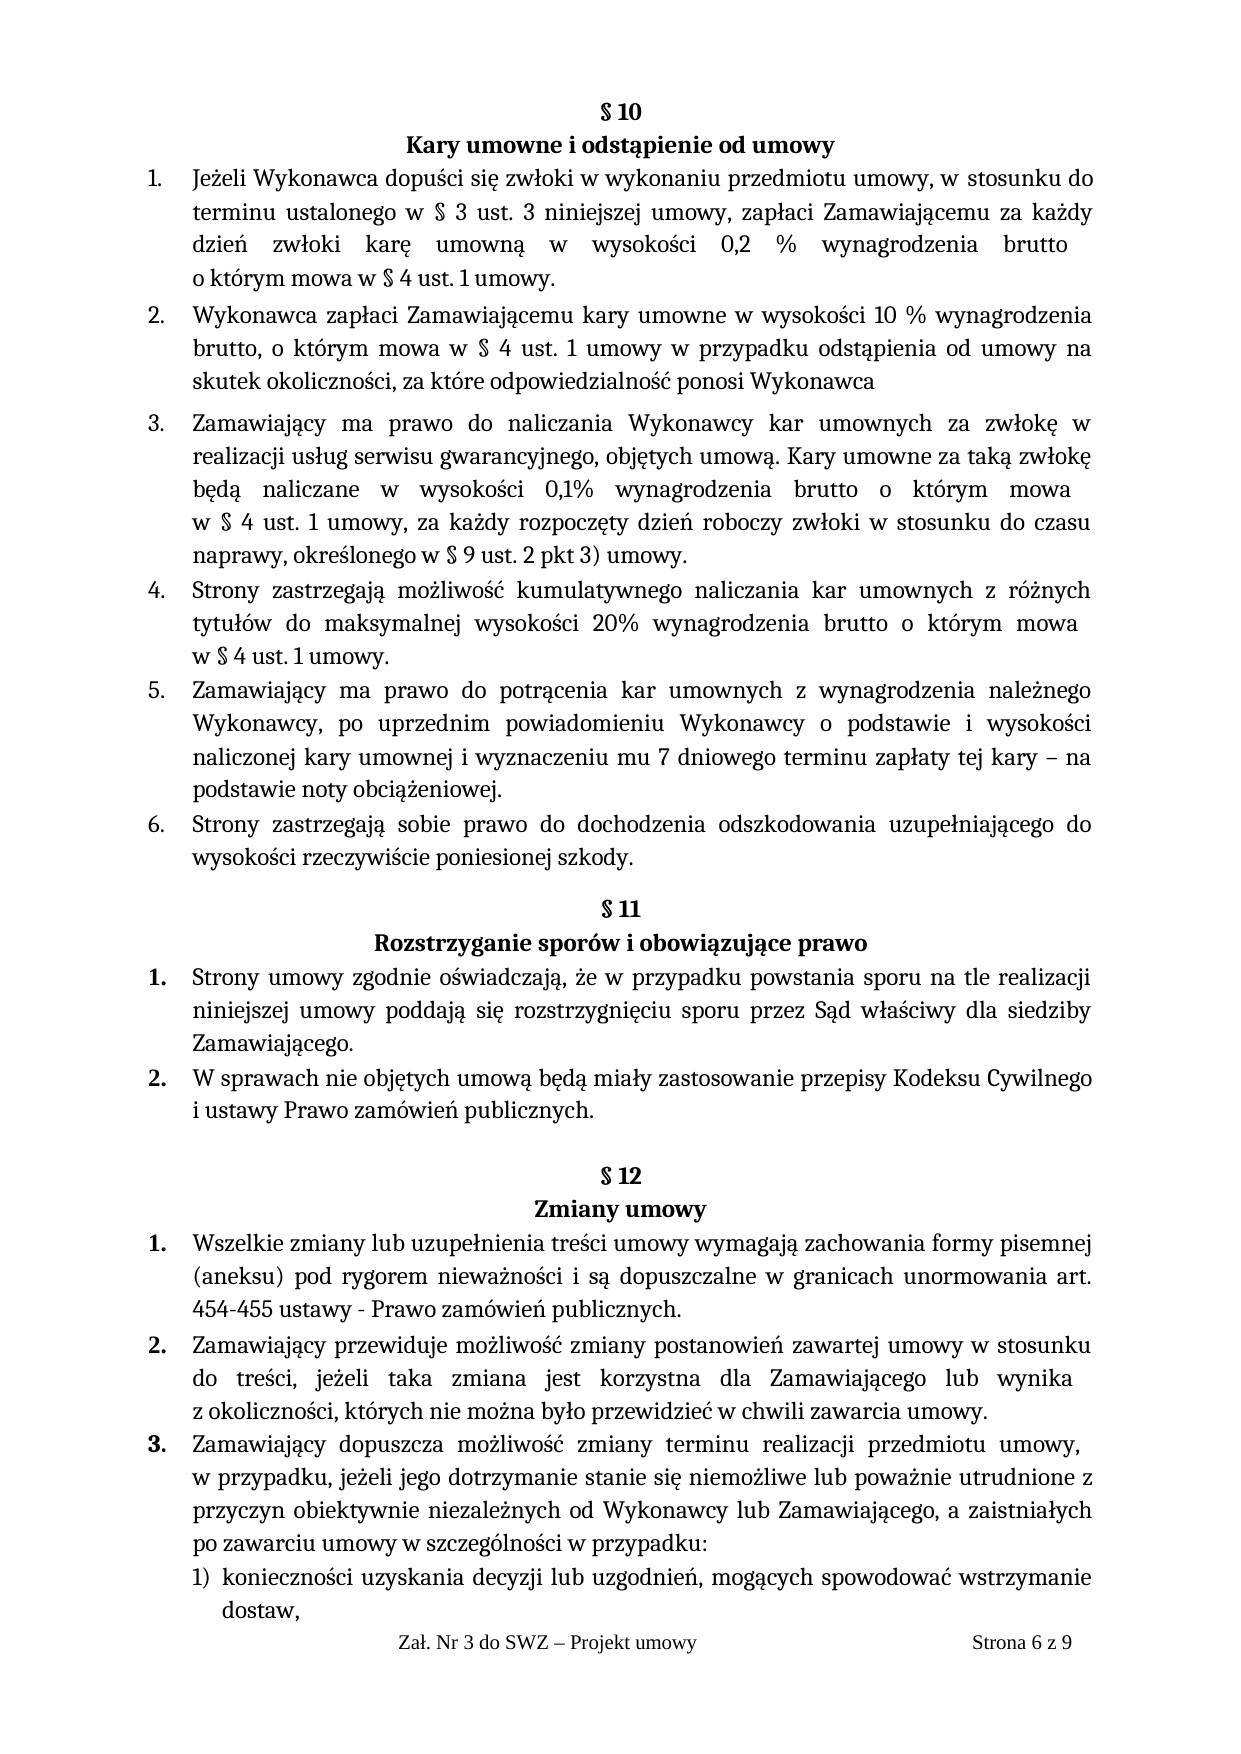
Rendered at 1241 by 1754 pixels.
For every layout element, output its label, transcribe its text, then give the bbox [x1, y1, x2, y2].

list Wykonawca zapłaci Zamawiającemu kary umowne w wysokości 10 % wynagrodzenia brutto, o którym mowa w § 4 ust. 1 umowy w przypadku odstąpienia od umowy na skutek okoliczności, za które odpowiedzialność ponosi Wykonawca [148, 301, 1093, 396]
list Zamawiający przewiduje możliwość zmiany postanowień zawartej umowy w stosunku do treści, jeżeli taka zmiana jest korzystna dla Zamawiającego lub wynika z okoliczności, których nie można było przewidzieć w chwili zawarcia umowy. [148, 1330, 1092, 1425]
text Zmiany umowy [278, 1195, 963, 1224]
text Rozstrzyganie sporów i obowiązujące prawo [278, 928, 963, 957]
list Jeżeli Wykonawca dopuści się zwłoki w wykonaniu przedmiotu umowy, w stosunku do terminu ustalonego w § 3 ust. 3 niniejszej umowy, zapłaci Zamawiającemu za każdy dzień zwłoki karę umowną w wysokości 0,2 % wynagrodzenia brutto o którym mowa w § 4 ust. 1 umowy. [148, 164, 1093, 292]
text § 11 [278, 895, 963, 924]
list Zamawiający dopuszcza możliwość zmiany terminu realizacji przedmiotu umowy, w przypadku, jeżeli jego dotrzymanie stanie się niemożliwe lub poważnie utrudnione z przyczyn obiektywnie niezależnych od Wykonawcy lub Zamawiającego, a zaistniałych po zawarciu umowy w szczególności w przypadku: [148, 1430, 1093, 1557]
list Strony zastrzegają możliwość kumulatywnego naliczania kar umownych z różnych tytułów do maksymalnej wysokości 20% wynagrodzenia brutto o którym mowa w § 4 ust. 1 umowy. [148, 576, 1092, 671]
text § 10 [278, 98, 963, 127]
list Strony zastrzegają sobie prawo do dochodzenia odszkodowania uzupełniającego do wysokości rzeczywiście poniesionej szkody. [148, 810, 1092, 872]
list Wszelkie zmiany lub uzupełnienia treści umowy wymagają zachowania formy pisemnej (aneksu) pod rygorem nieważności i są dopuszczalne w granicach unormowania art. 454-455 ustawy - Prawo zamówień publicznych. [148, 1228, 1093, 1323]
text § 12 [278, 1162, 963, 1191]
list Zamawiający ma prawo do potrącenia kar umownych z wynagrodzenia należnego Wykonawcy, po uprzednim powiadomieniu Wykonawcy o podstawie i wysokości naliczonej kary umownej i wyznaczeniu mu 7 dniowego terminu zapłaty tej kary – na podstawie noty obciążeniowej. [148, 676, 1092, 804]
list Zamawiający ma prawo do naliczania Wykonawcy kar umownych za zwłokę w realizacji usług serwisu gwarancyjnego, objętych umową. Kary umowne za taką zwłokę będą naliczane w wysokości 0,1% wynagrodzenia brutto o którym mowa w § 4 ust. 1 umowy, za każdy rozpoczęty dzień roboczy zwłoki w stosunku do czasu naprawy, określonego w § 9 ust. 2 pkt 3) umowy. [148, 409, 1092, 570]
list W sprawach nie objętych umową będą miały zastosowanie przepisy Kodeksu Cywilnego i ustawy Prawo zamówień publicznych. [148, 1063, 1093, 1125]
list Strony umowy zgodnie oświadczają, że w przypadku powstania sporu na tle realizacji niniejszej umowy poddają się rozstrzygnięciu sporu przez Sąd właściwy dla siedziby Zamawiającego. [148, 962, 1093, 1057]
list konieczności uzyskania decyzji lub uzgodnień, mogących spowodować wstrzymanie dostaw, [192, 1563, 1092, 1625]
text Kary umowne i odstąpienie od umowy [277, 131, 963, 160]
